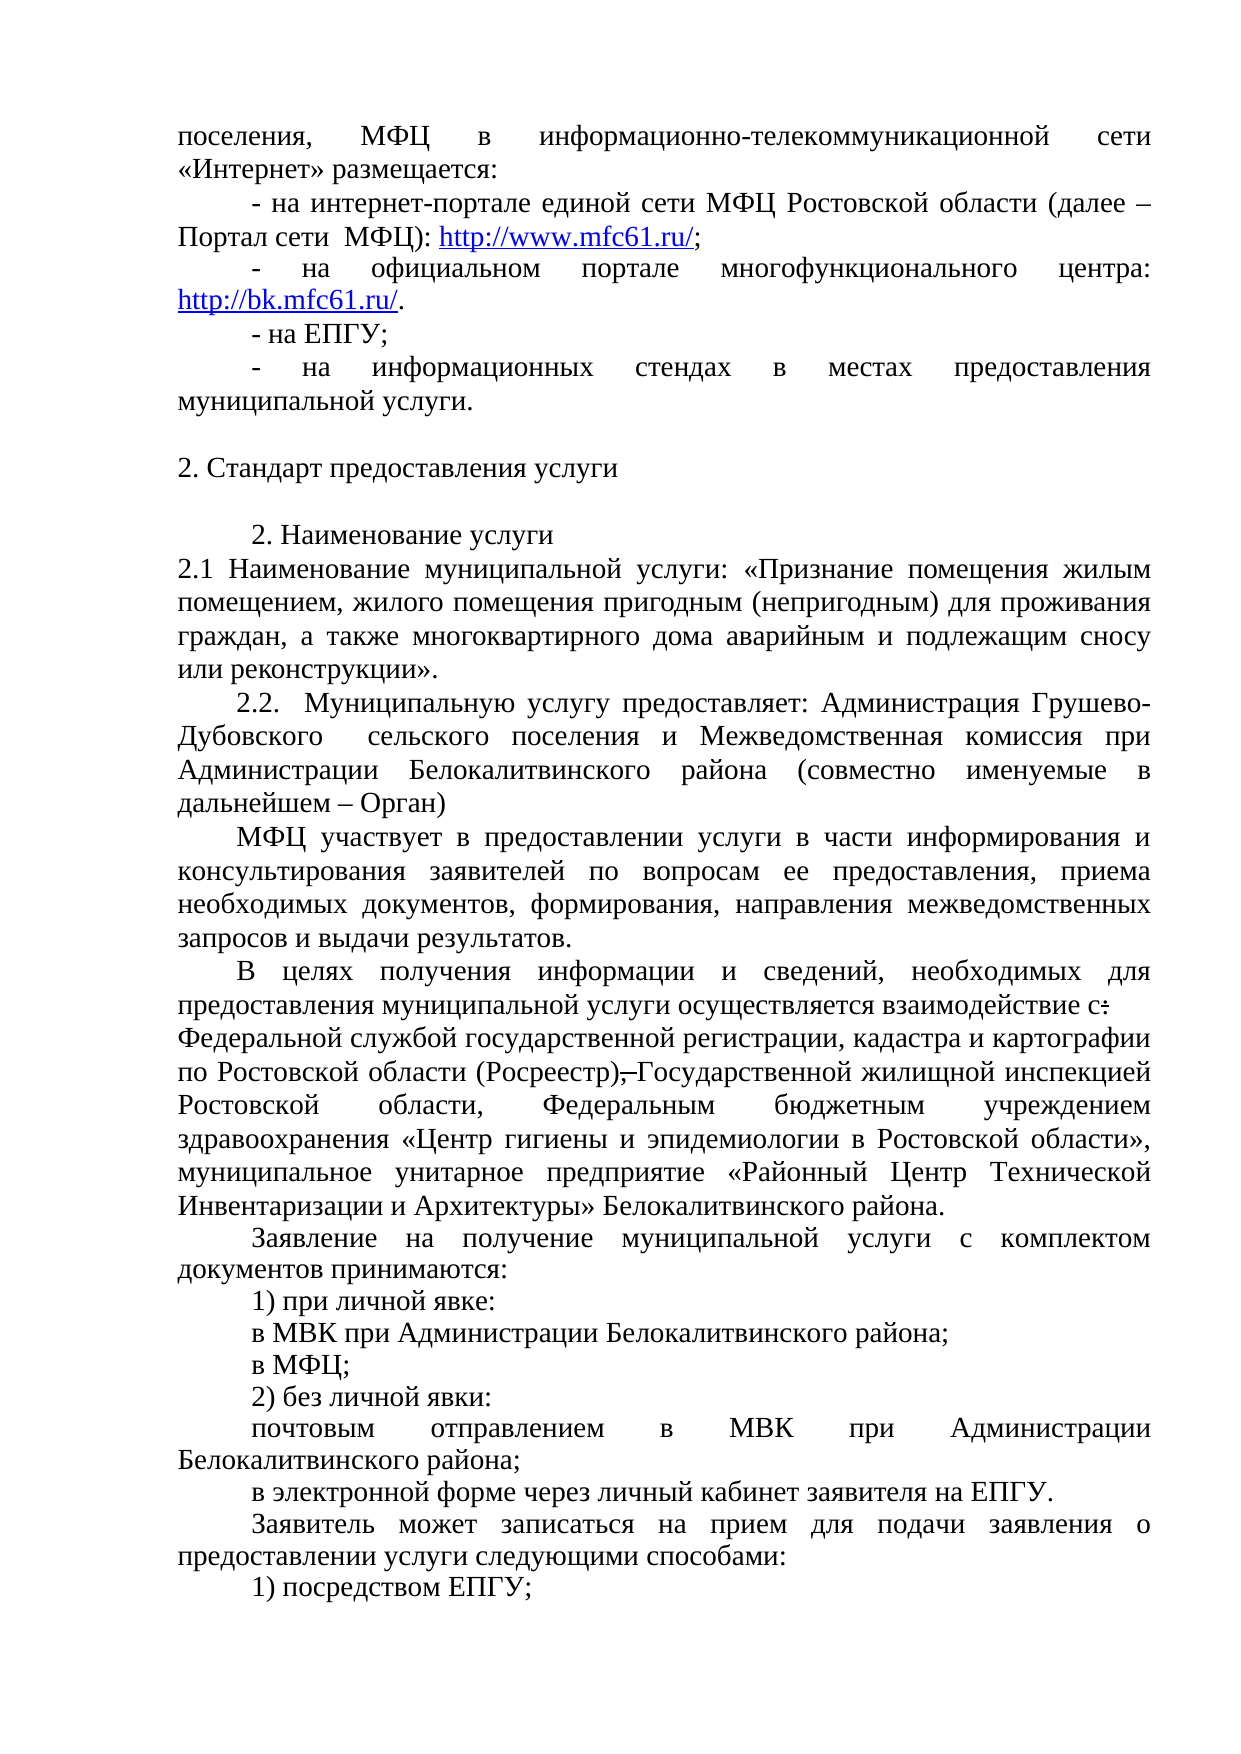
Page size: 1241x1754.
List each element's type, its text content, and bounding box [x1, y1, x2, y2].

text 2. Стандарт предоставления услуги [177, 450, 1152, 484]
text 1) при личной явке: [177, 1285, 1152, 1317]
text - на информационных стендах в местах предоставления муниципальной услуги. [177, 349, 1152, 417]
text 2.1 Наименование муниципальной услуги: «Признание помещения жилым помещением, жилого помещения пригодным (непригодным) для проживания граждан, а также многоквартирного дома аварийным и подлежащим сносу или реконструкции». [177, 551, 1152, 685]
text 1) посредством ЕПГУ; [177, 1571, 1152, 1603]
text почтовым отправлением в МВК при Администрации Белокалитвинского района; [177, 1412, 1152, 1476]
text 2) без личной явки: [177, 1381, 1152, 1412]
text - на интернет-портале единой сети МФЦ Ростовской области (далее – Портал сети МФЦ): http://www.mfc61.ru/; [177, 185, 1152, 252]
text В целях получения информации и сведений, необходимых для предоставления муниципальной услуги осуществляется взаимодействие с: [177, 953, 1152, 1020]
text в электронной форме через личный кабинет заявителя на ЕПГУ. [177, 1476, 1152, 1508]
text 2. Наименование услуги [177, 517, 1152, 551]
text 2.2. Муниципальную услугу предоставляет: Администрация Грушево-Дубовского сельского поселения и Межведомственная комиссия при Администрации Белокалитвинского района (совместно именуемые в дальнейшем – Орган) [177, 685, 1152, 819]
text - на официальном портале многофункционального центра: http://bk.mfc61.ru/. [177, 252, 1152, 316]
text Заявитель может записаться на прием для подачи заявления о предоставлении услуги следующими способами: [177, 1508, 1152, 1571]
text - на ЕПГУ; [177, 316, 1152, 349]
text в МФЦ; [177, 1349, 1152, 1381]
text Федеральной службой государственной регистрации, кадастра и картографии по Ростовской области (Росреестр), Государственной жилищной инспекцией Ростовской области, Федеральным бюджетным учреждением здравоохранения «Центр гигиены и эпидемиологии в Ростовской области», муниципальное унитарное предприятие «Районный Центр Технической Инвентаризации и Архитектуры» Белокалитвинского района. [177, 1020, 1152, 1222]
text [177, 118, 1152, 185]
text в МВК при Администрации Белокалитвинского района; [177, 1317, 1152, 1349]
text Заявление на получение муниципальной услуги с комплектом документов принимаются: [177, 1222, 1152, 1285]
text МФЦ участвует в предоставлении услуги в части информирования и консультирования заявителей по вопросам ее предоставления, приема необходимых документов, формирования, направления межведомственных запросов и выдачи результатов. [177, 819, 1152, 953]
